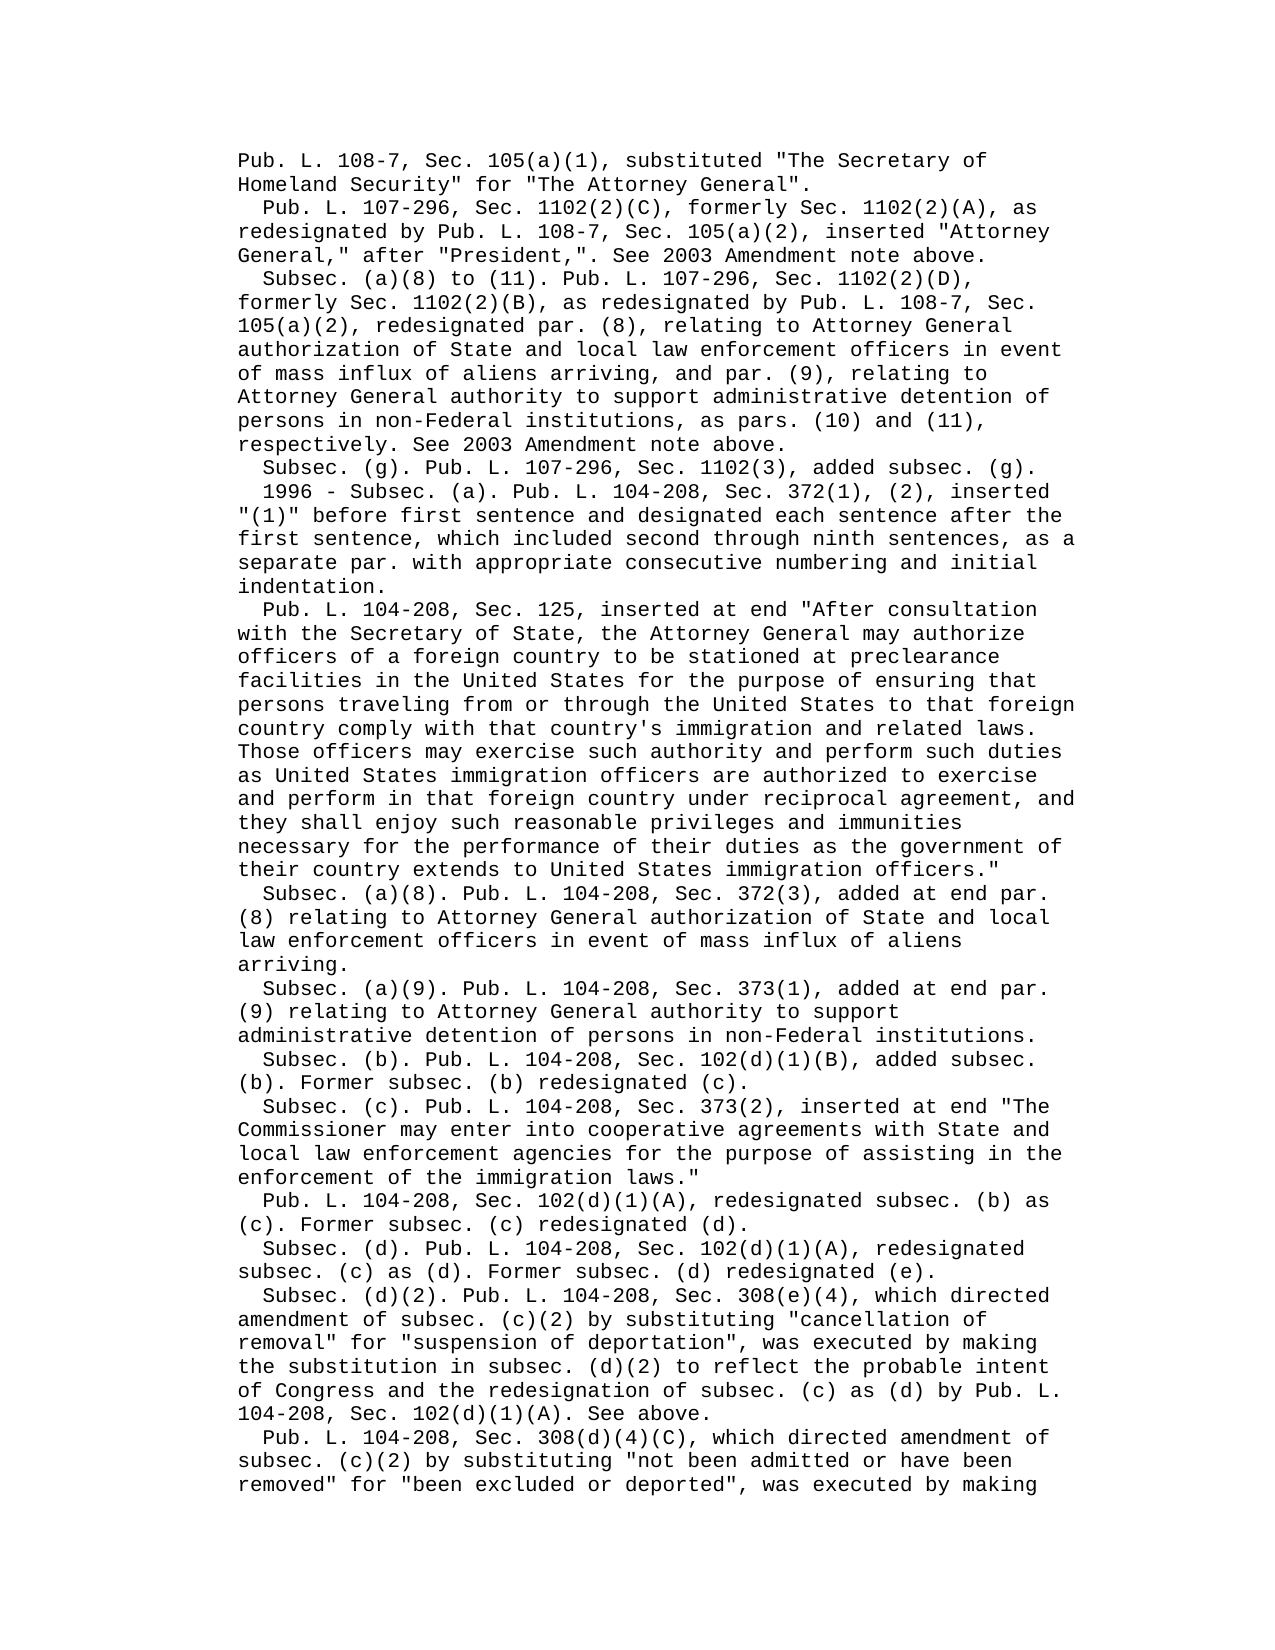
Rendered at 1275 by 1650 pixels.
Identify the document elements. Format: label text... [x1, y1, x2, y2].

text Subsec. (d)(2). Pub. L. 104-208, Sec. 308(e)(4), which directed [187, 1285, 1087, 1309]
text respectively. See 2003 Amendment note above. [187, 434, 1087, 457]
text Commissioner may enter into cooperative agreements with State and [187, 1119, 1087, 1143]
text Pub. L. 104-208, Sec. 125, inserted at end "After consultation [187, 599, 1087, 623]
text Subsec. (a)(9). Pub. L. 104-208, Sec. 373(1), added at end par. [187, 978, 1087, 1001]
text administrative detention of persons in non-Federal institutions. [187, 1025, 1087, 1048]
text arriving. [187, 954, 1087, 978]
text of Congress and the redesignation of subsec. (c) as (d) by Pub. L. [187, 1379, 1087, 1403]
text (9) relating to Attorney General authority to support [187, 1001, 1087, 1025]
text 104-208, Sec. 102(d)(1)(A). See above. [187, 1403, 1087, 1427]
text redesignated by Pub. L. 108-7, Sec. 105(a)(2), inserted "Attorney [187, 221, 1087, 244]
text Attorney General authority to support administrative detention of [187, 386, 1087, 410]
text Subsec. (b). Pub. L. 104-208, Sec. 102(d)(1)(B), added subsec. [187, 1048, 1087, 1072]
text they shall enjoy such reasonable privileges and immunities [187, 812, 1087, 836]
text subsec. (c) as (d). Former subsec. (d) redesignated (e). [187, 1261, 1087, 1285]
text indentation. [187, 576, 1087, 599]
text persons traveling from or through the United States to that foreign [187, 694, 1087, 717]
text enforcement of the immigration laws." [187, 1167, 1087, 1190]
text (b). Former subsec. (b) redesignated (c). [187, 1072, 1087, 1096]
text (8) relating to Attorney General authorization of State and local [187, 907, 1087, 930]
text Subsec. (g). Pub. L. 107-296, Sec. 1102(3), added subsec. (g). [187, 457, 1087, 481]
text and perform in that foreign country under reciprocal agreement, and [187, 788, 1087, 812]
text Subsec. (a)(8). Pub. L. 104-208, Sec. 372(3), added at end par. [187, 883, 1087, 907]
text 105(a)(2), redesignated par. (8), relating to Attorney General [187, 316, 1087, 339]
text authorization of State and local law enforcement officers in event [187, 339, 1087, 363]
text removed" for "been excluded or deported", was executed by making [187, 1474, 1087, 1498]
text persons in non-Federal institutions, as pars. (10) and (11), [187, 410, 1087, 434]
text Subsec. (c). Pub. L. 104-208, Sec. 373(2), inserted at end "The [187, 1096, 1087, 1119]
text first sentence, which included second through ninth sentences, as a [187, 528, 1087, 552]
text Those officers may exercise such authority and perform such duties [187, 741, 1087, 765]
text officers of a foreign country to be stationed at preclearance [187, 647, 1087, 670]
text separate par. with appropriate consecutive numbering and initial [187, 552, 1087, 576]
text necessary for the performance of their duties as the government of [187, 836, 1087, 859]
text Pub. L. 104-208, Sec. 102(d)(1)(A), redesignated subsec. (b) as [187, 1190, 1087, 1214]
text Pub. L. 108-7, Sec. 105(a)(1), substituted "The Secretary of [187, 150, 1087, 174]
text Pub. L. 104-208, Sec. 308(d)(4)(C), which directed amendment of [187, 1427, 1087, 1451]
text Subsec. (a)(8) to (11). Pub. L. 107-296, Sec. 1102(2)(D), [187, 268, 1087, 292]
text local law enforcement agencies for the purpose of assisting in the [187, 1143, 1087, 1167]
text with the Secretary of State, the Attorney General may authorize [187, 623, 1087, 647]
text law enforcement officers in event of mass influx of aliens [187, 930, 1087, 954]
text General," after "President,". See 2003 Amendment note above. [187, 244, 1087, 268]
text formerly Sec. 1102(2)(B), as redesignated by Pub. L. 108-7, Sec. [187, 292, 1087, 316]
text amendment of subsec. (c)(2) by substituting "cancellation of [187, 1309, 1087, 1332]
text 1996 - Subsec. (a). Pub. L. 104-208, Sec. 372(1), (2), inserted [187, 481, 1087, 505]
text subsec. (c)(2) by substituting "not been admitted or have been [187, 1451, 1087, 1474]
text Homeland Security" for "The Attorney General". [187, 174, 1087, 197]
text removal" for "suspension of deportation", was executed by making [187, 1332, 1087, 1356]
text the substitution in subsec. (d)(2) to reflect the probable intent [187, 1356, 1087, 1379]
text country comply with that country's immigration and related laws. [187, 717, 1087, 741]
text Pub. L. 107-296, Sec. 1102(2)(C), formerly Sec. 1102(2)(A), as [187, 197, 1087, 221]
text (c). Former subsec. (c) redesignated (d). [187, 1214, 1087, 1238]
text Subsec. (d). Pub. L. 104-208, Sec. 102(d)(1)(A), redesignated [187, 1238, 1087, 1261]
text "(1)" before first sentence and designated each sentence after the [187, 505, 1087, 528]
text facilities in the United States for the purpose of ensuring that [187, 670, 1087, 694]
text as United States immigration officers are authorized to exercise [187, 765, 1087, 788]
text their country extends to United States immigration officers." [187, 859, 1087, 883]
text of mass influx of aliens arriving, and par. (9), relating to [187, 363, 1087, 386]
